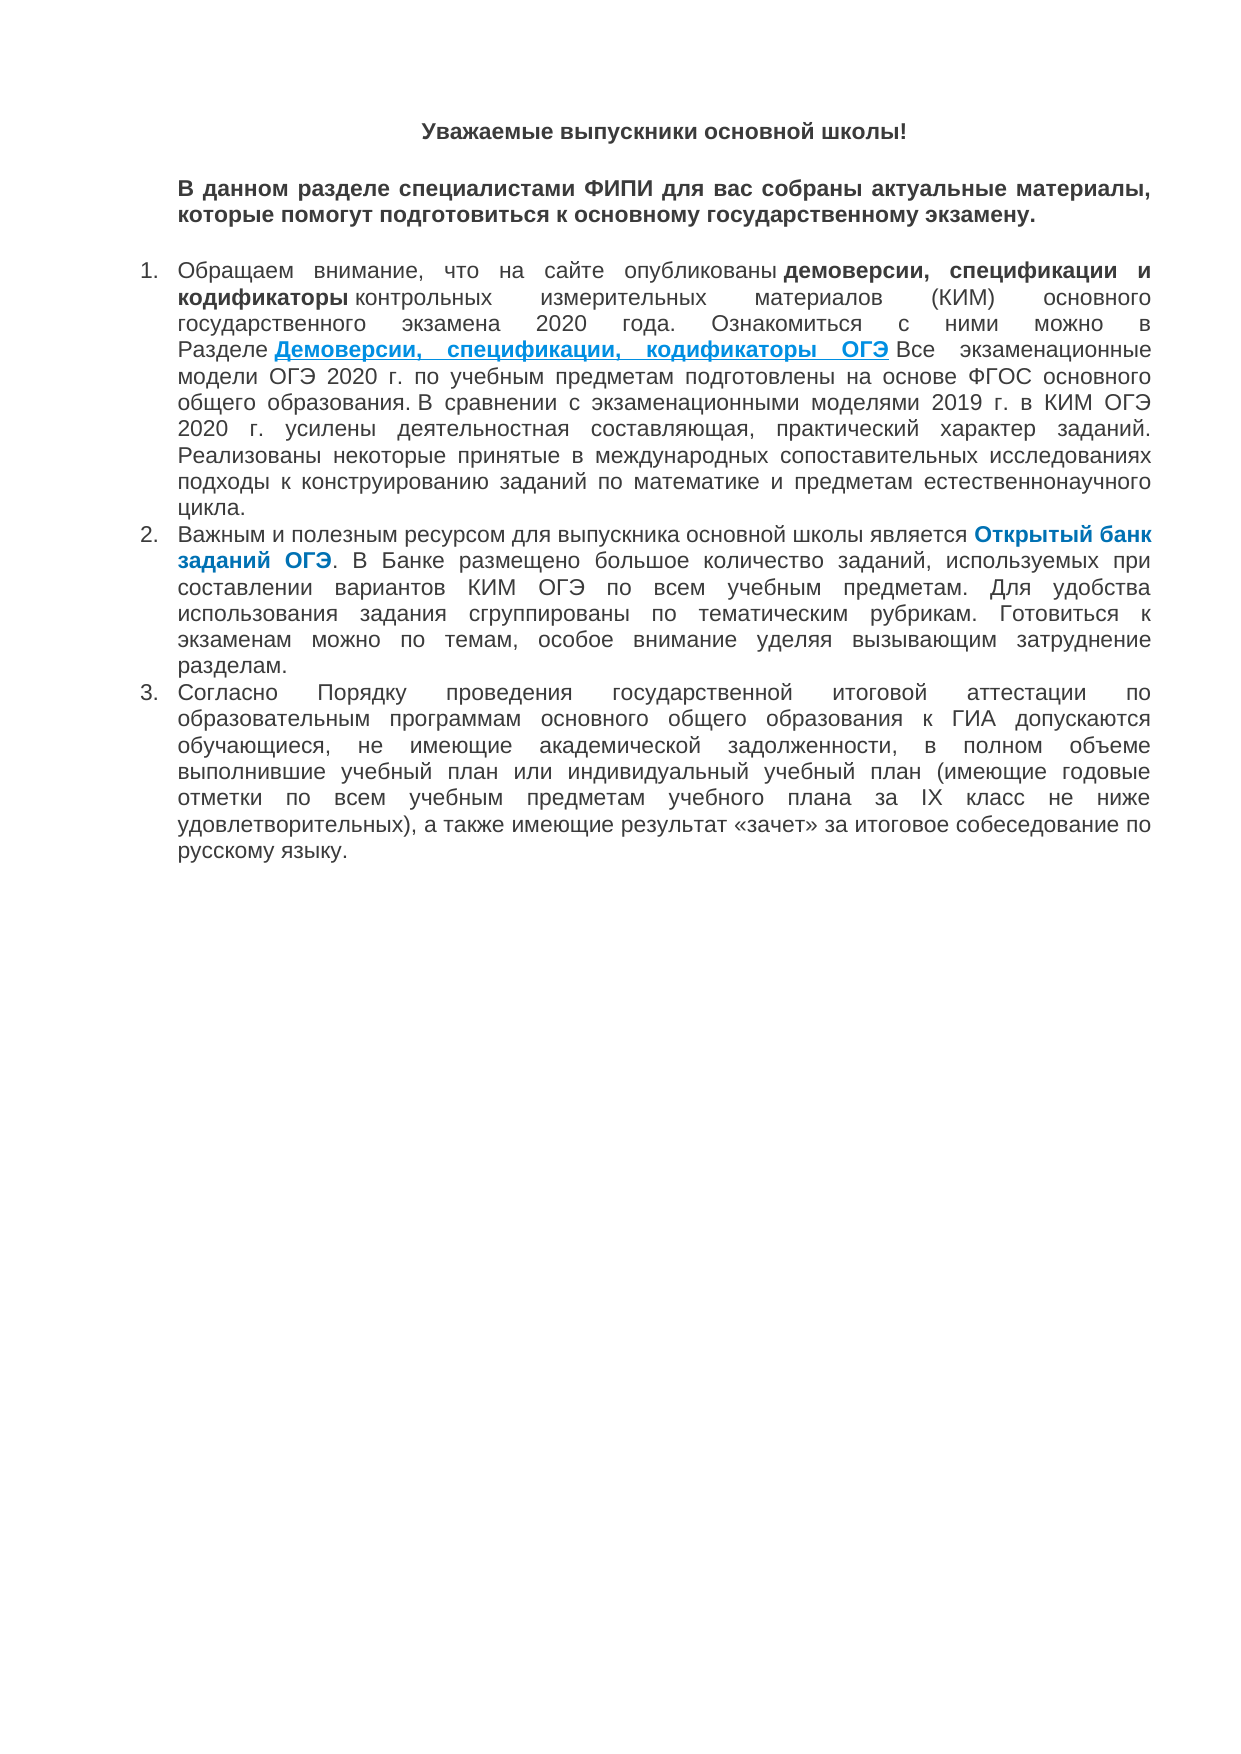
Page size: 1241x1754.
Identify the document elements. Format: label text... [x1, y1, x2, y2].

list Согласно Порядку проведения государственной итоговой аттестации по образовательным программам основного общего образования к ГИА допускаются обучающиеся, не имеющие академической задолженности, в полном объеме выполнившие учебный план или индивидуальный учебный план (имеющие годовые отметки по всем учебным предметам учебного плана за IX класс не ниже удовлетворительных), а также имеющие результат «зачет» за итоговое собеседование по русскому языку. [140, 679, 1152, 863]
list Обращаем внимание, что на сайте опубликованы демоверсии, спецификации и кодификаторы контрольных измерительных материалов (КИМ) основного государственного экзамена 2020 года. Ознакомиться с ними можно в Разделе Демоверсии, спецификации, кодификаторы ОГЭ Все экзаменационные модели ОГЭ 2020 г. по учебным предметам подготовлены на основе ФГОС основного общего образования. В сравнении с экзаменационными моделями 2019 г. в КИМ ОГЭ 2020 г. усилены деятельностная составляющая, практический характер заданий. Реализованы некоторые принятые в международных сопоставительных исследованиях подходы к конструированию заданий по математике и предметам естественнонаучного цикла. [140, 257, 1152, 521]
list Важным и полезным ресурсом для выпускника основной школы является Открытый банк заданий ОГЭ. В Банке размещено большое количество заданий, используемых при составлении вариантов КИМ ОГЭ по всем учебным предметам. Для удобства использования задания сгруппированы по тематическим рубрикам. Готовиться к экзаменам можно по темам, особое внимание уделяя вызывающим затруднение разделам. [140, 521, 1152, 679]
text В данном разделе специалистами ФИПИ для вас собраны актуальные материалы, которые помогут подготовиться к основному государственному экзамену. [177, 174, 1152, 227]
text Уважаемые выпускники основной школы! [177, 118, 1152, 144]
